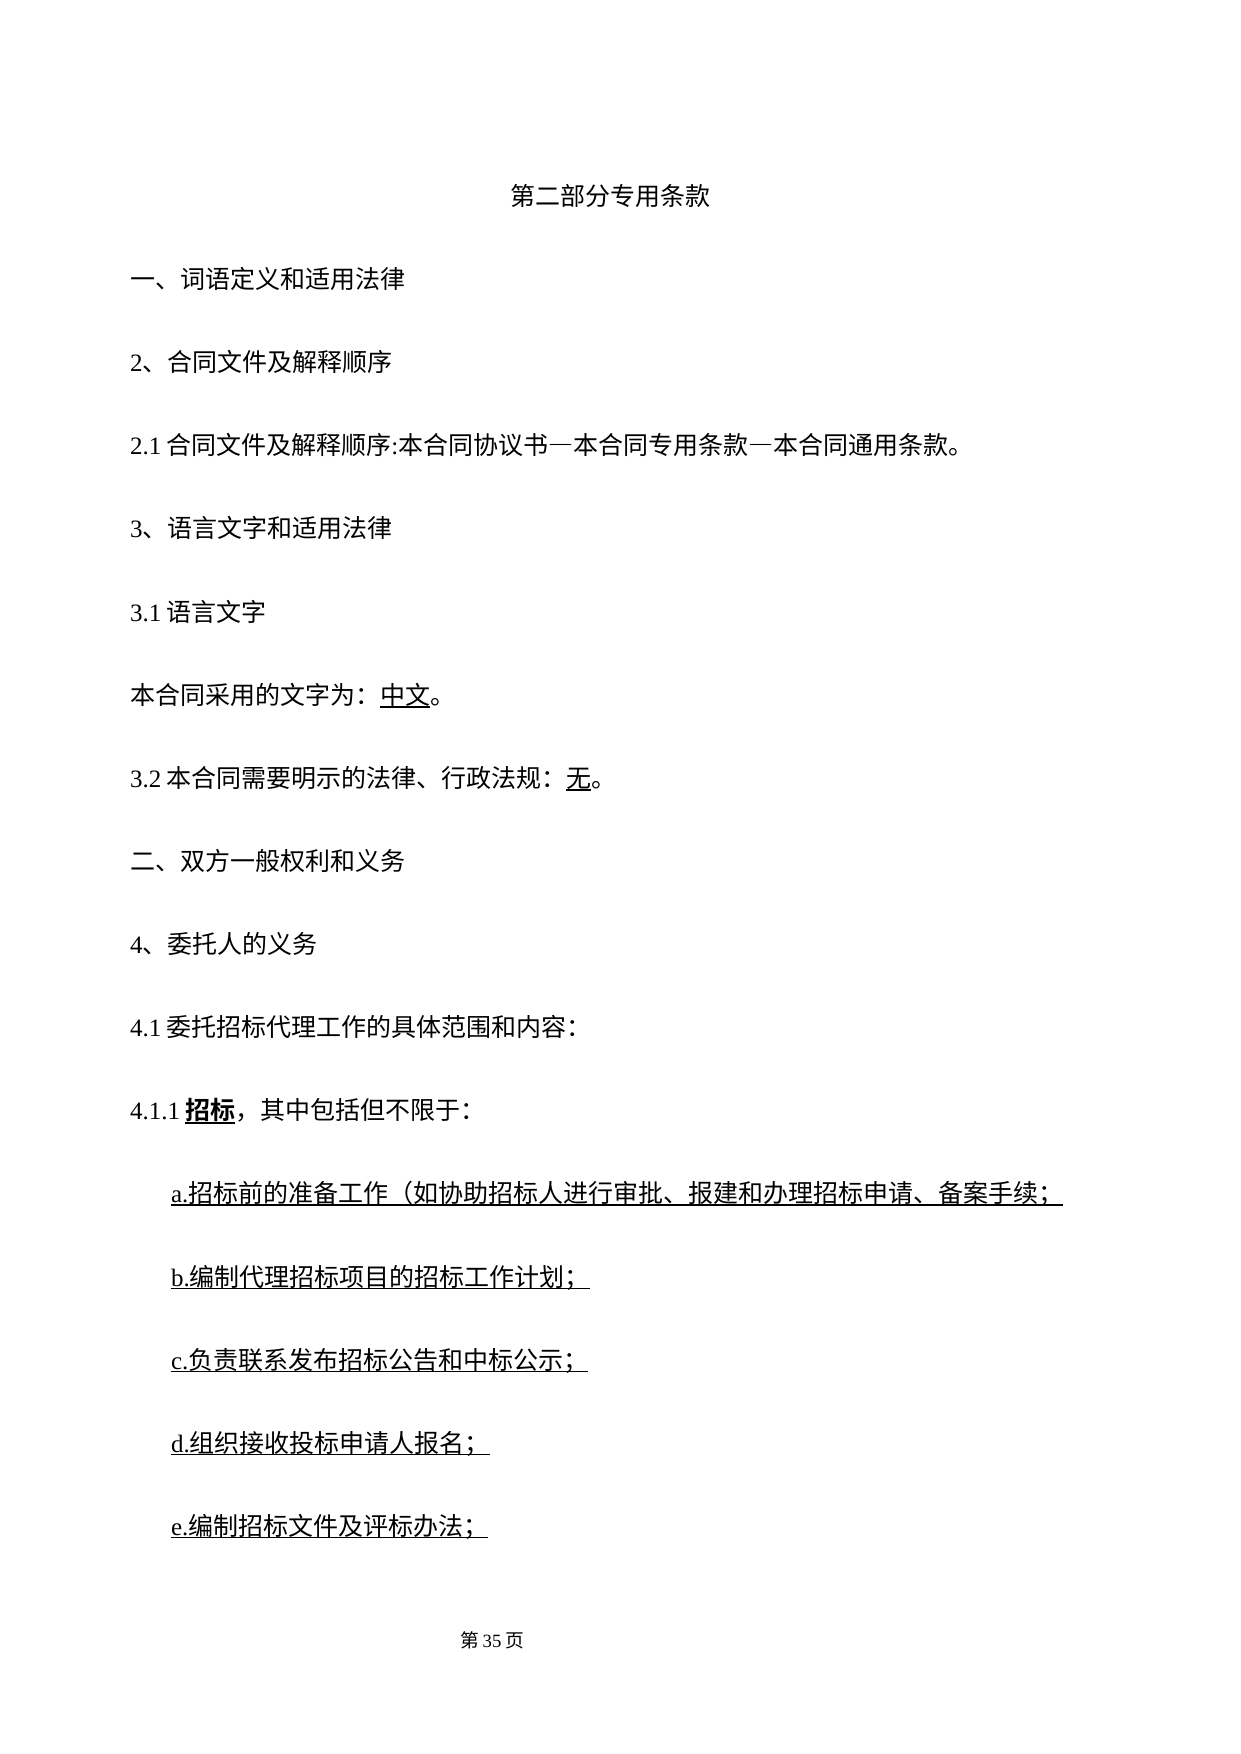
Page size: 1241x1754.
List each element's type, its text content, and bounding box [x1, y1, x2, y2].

text 4.1委托招标代理工作的具体范围和内容： [130, 993, 1090, 1058]
text 2、合同文件及解释顺序 [130, 328, 1090, 393]
text c.负责联系发布招标公告和中标公示； [121, 1326, 1090, 1391]
text b.编制代理招标项目的招标工作计划； [121, 1243, 1090, 1308]
text e.编制招标文件及评标办法； [121, 1492, 1090, 1557]
text 3.2本合同需要明示的法律、行政法规：无。 [130, 744, 1090, 809]
text 4、委托人的义务 [130, 910, 1090, 975]
subtitle 第二部分专用条款 [130, 162, 1090, 227]
text 4.1.1招标，其中包括但不限于： [130, 1076, 1090, 1141]
text 一、词语定义和适用法律 [130, 245, 1090, 310]
text 2.1合同文件及解释顺序:本合同协议书—本合同专用条款—本合同通用条款。 [130, 411, 1090, 476]
text 3、语言文字和适用法律 [130, 494, 1090, 559]
text 本合同采用的文字为：中文。 [130, 661, 1090, 726]
text d.组织接收投标申请人报名； [121, 1409, 1090, 1474]
text 3.1语言文字 [130, 578, 1090, 643]
text a.招标前的准备工作（如协助招标人进行审批、报建和办理招标申请、备案手续； [121, 1159, 1090, 1224]
text 二、双方一般权利和义务 [130, 827, 1090, 892]
